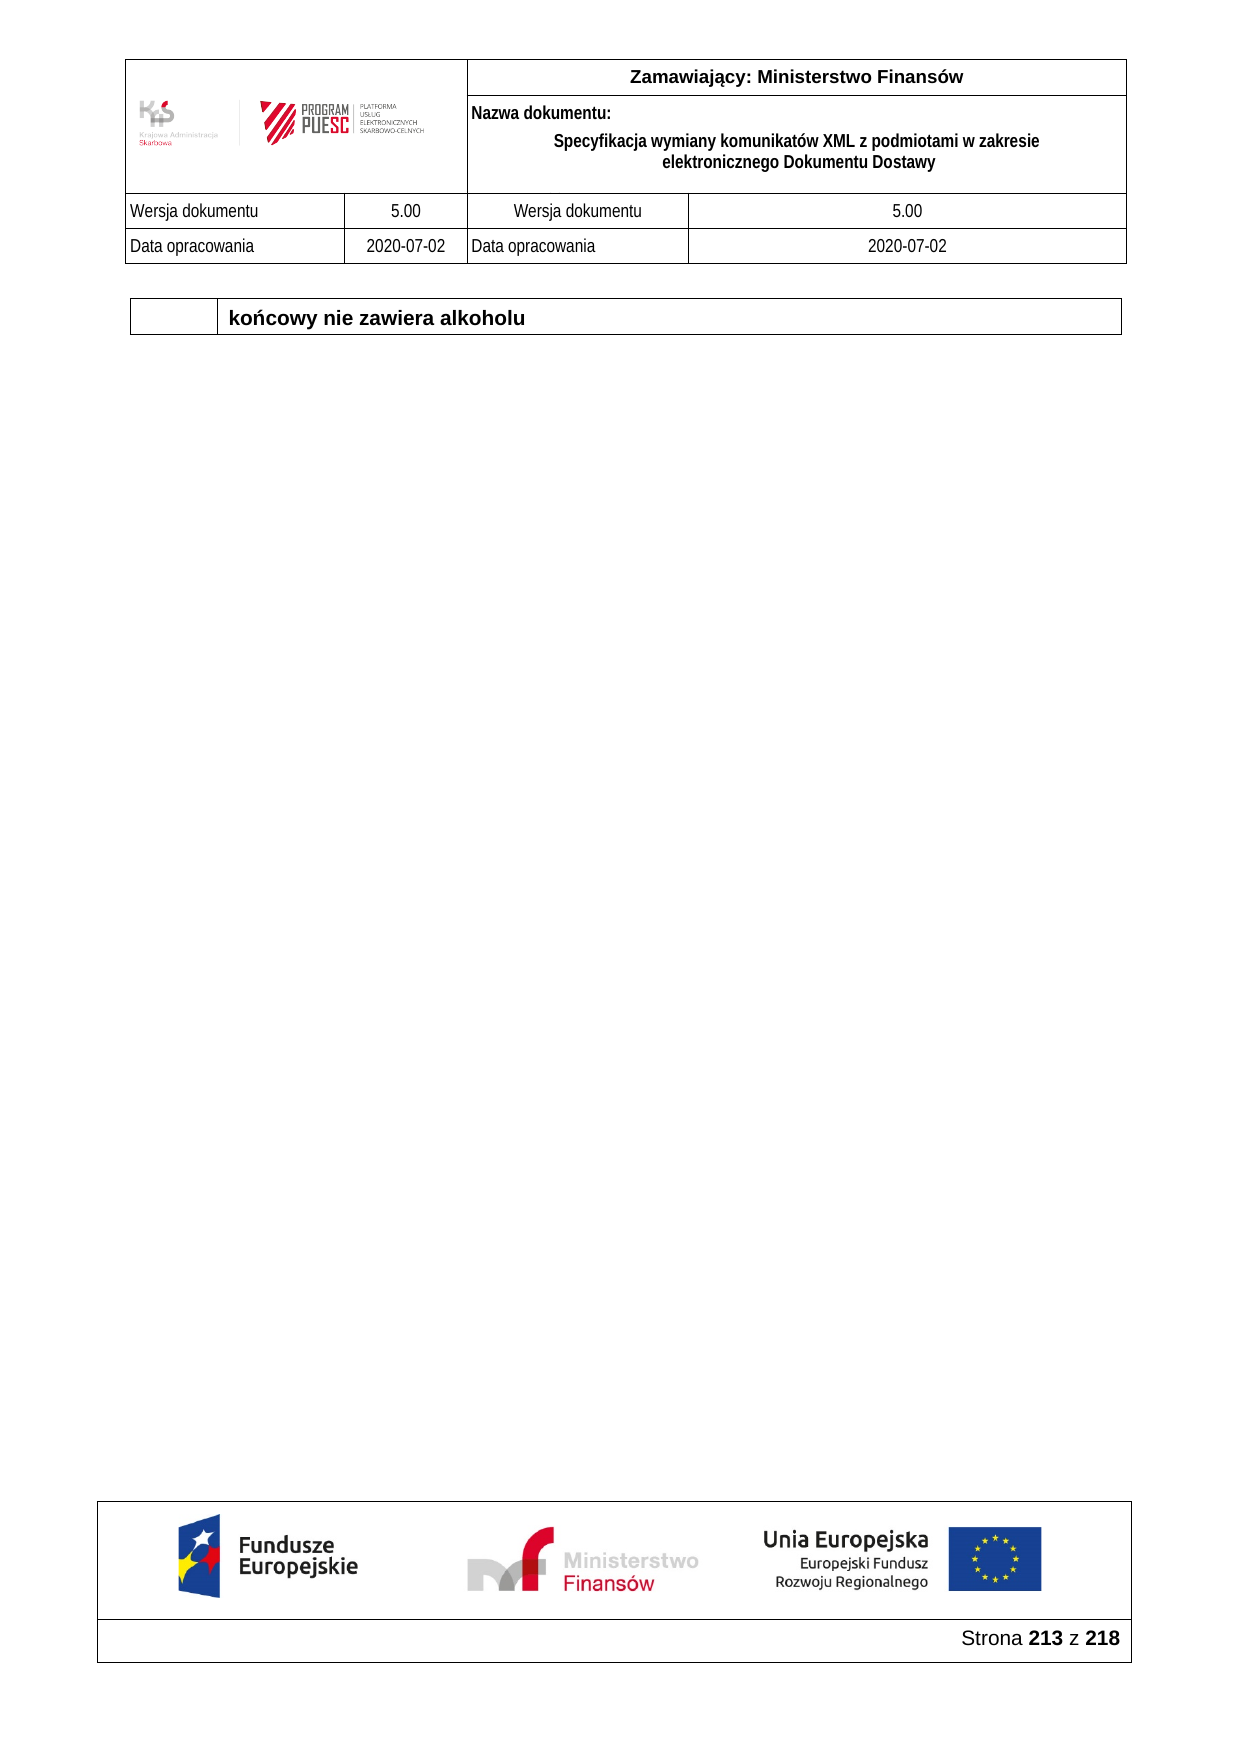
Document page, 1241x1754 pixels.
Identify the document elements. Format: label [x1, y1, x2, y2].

picture [129, 90, 424, 156]
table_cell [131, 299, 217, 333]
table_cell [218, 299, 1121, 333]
picture [178, 1514, 1042, 1598]
